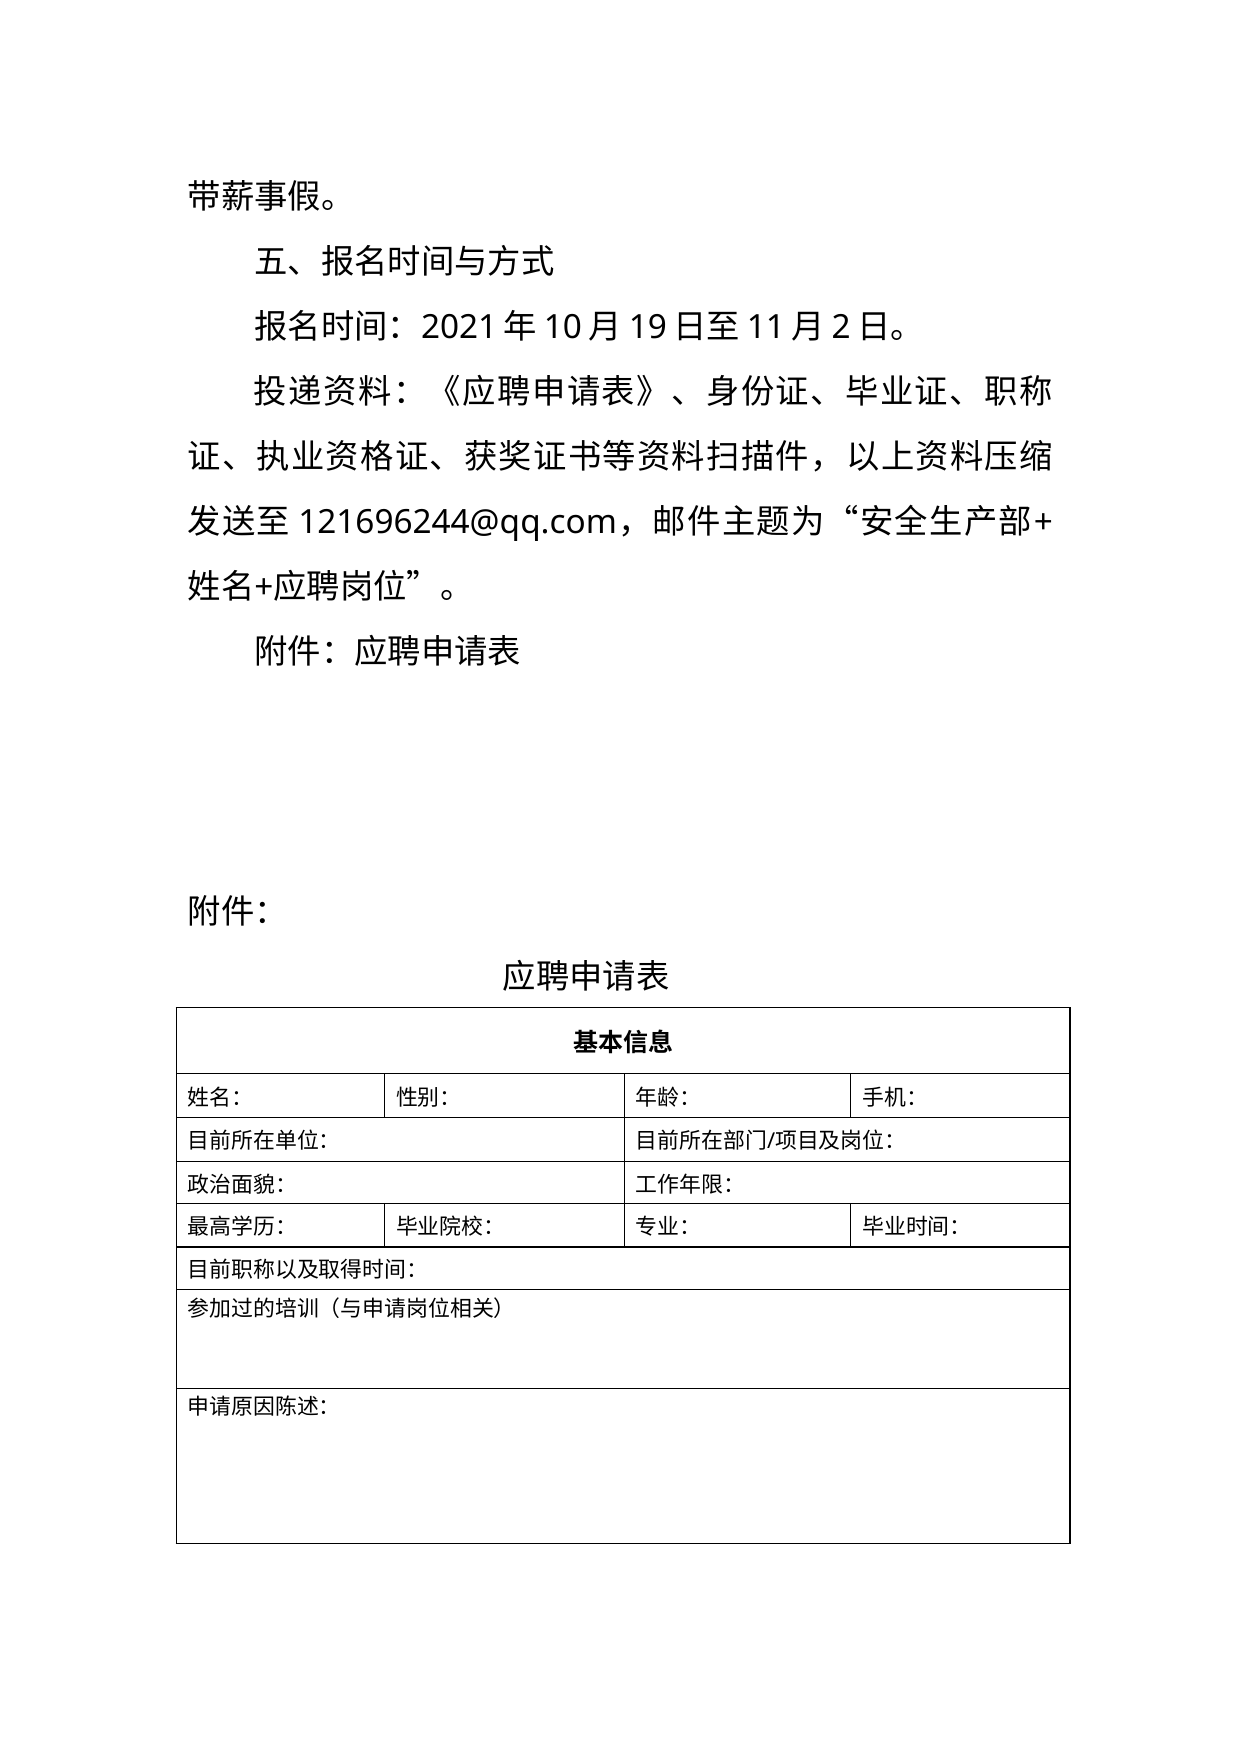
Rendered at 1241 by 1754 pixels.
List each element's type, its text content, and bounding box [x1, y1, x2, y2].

table_cell 参加过的培训（与申请岗位相关） [177, 1290, 1069, 1388]
table_cell 姓名： [177, 1074, 384, 1117]
table_cell 手机： [851, 1074, 1069, 1117]
table_cell 年龄： [625, 1074, 850, 1117]
text 附件：应聘申请表 [187, 617, 1053, 682]
table_cell 工作年限： [625, 1162, 1069, 1203]
table_cell 最高学历： [177, 1204, 384, 1246]
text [187, 162, 1053, 227]
text 五、报名时间与方式 [187, 227, 1053, 292]
table_cell 毕业院校： [385, 1204, 624, 1246]
text 应聘申请表 [187, 942, 1053, 1007]
text 报名时间：2021年10月19日至11月2日。 [187, 292, 1053, 357]
text 附件： [187, 877, 1053, 942]
table_cell 性别： [385, 1074, 624, 1117]
table_cell 目前职称以及取得时间： [177, 1248, 1069, 1289]
table_cell 政治面貌： [177, 1162, 624, 1203]
text 投递资料：《应聘申请表》、身份证、毕业证、职称证、执业资格证、获奖证书等资料扫描件，以上资料压缩发送至121696244@qq.com，邮件主题为“安全生产部+姓名+应聘岗位”。 [187, 357, 1053, 617]
table_cell 目前所在单位： [177, 1118, 624, 1161]
table_header 基本信息 [177, 1008, 1069, 1073]
table_cell 毕业时间： [851, 1204, 1069, 1246]
table_cell 专业： [625, 1204, 850, 1246]
table_cell 目前所在部门/项目及岗位： [625, 1118, 1069, 1161]
table_cell 申请原因陈述： [177, 1389, 1069, 1543]
